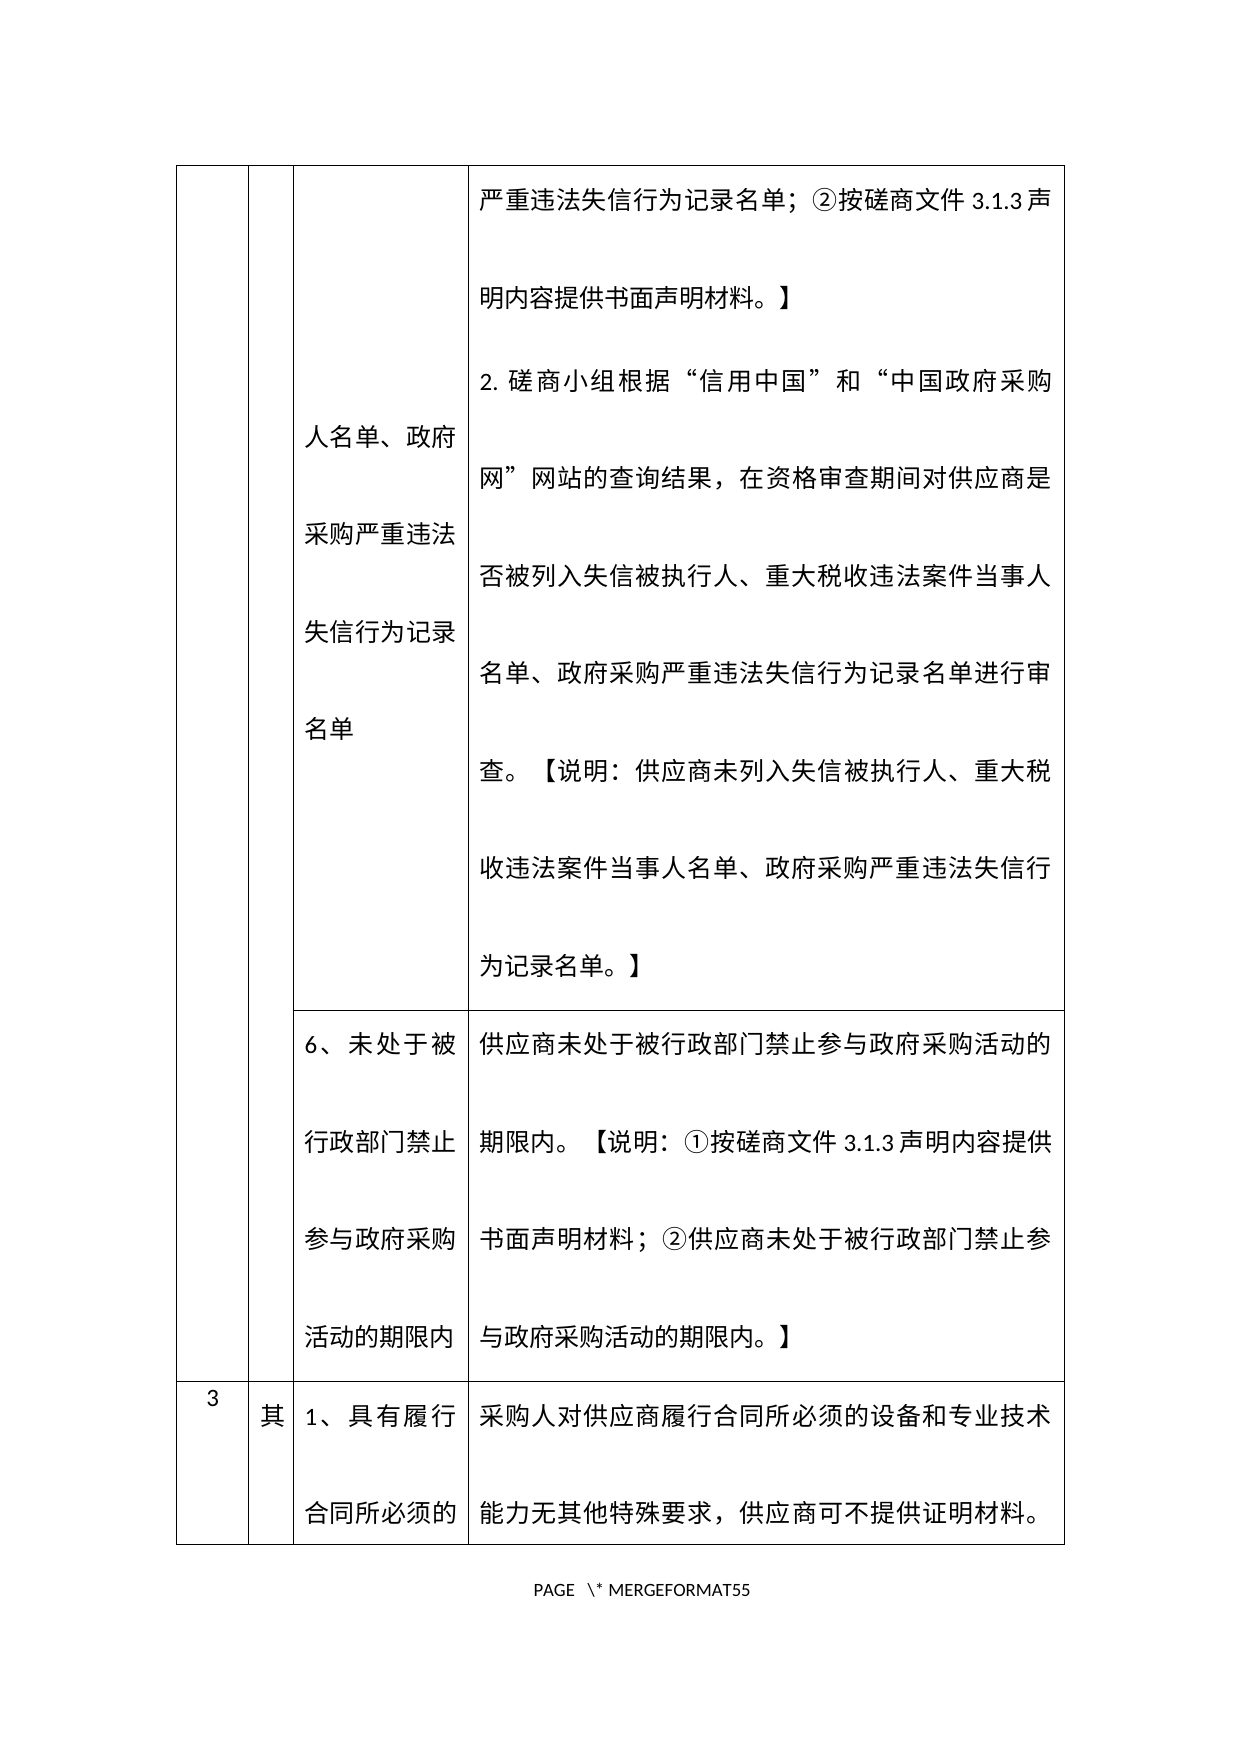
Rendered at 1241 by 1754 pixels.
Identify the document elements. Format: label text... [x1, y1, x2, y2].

table_cell 3 [177, 1382, 248, 1544]
table_cell 6、未处于被行政部门禁止参与政府采购活动的期限内 [294, 1011, 468, 1381]
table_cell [469, 166, 1064, 1009]
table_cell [294, 166, 468, 1009]
table_cell 其他 [249, 1382, 293, 1544]
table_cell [294, 1382, 468, 1544]
table_cell 供应商未处于被行政部门禁止参与政府采购活动的期限内。【说明：①按磋商文件3.1.3声明内容提供书面声明材料；②供应商未处于被行政部门禁止参与政府采购活动的期限内。】 [469, 1011, 1064, 1381]
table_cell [469, 1382, 1064, 1544]
